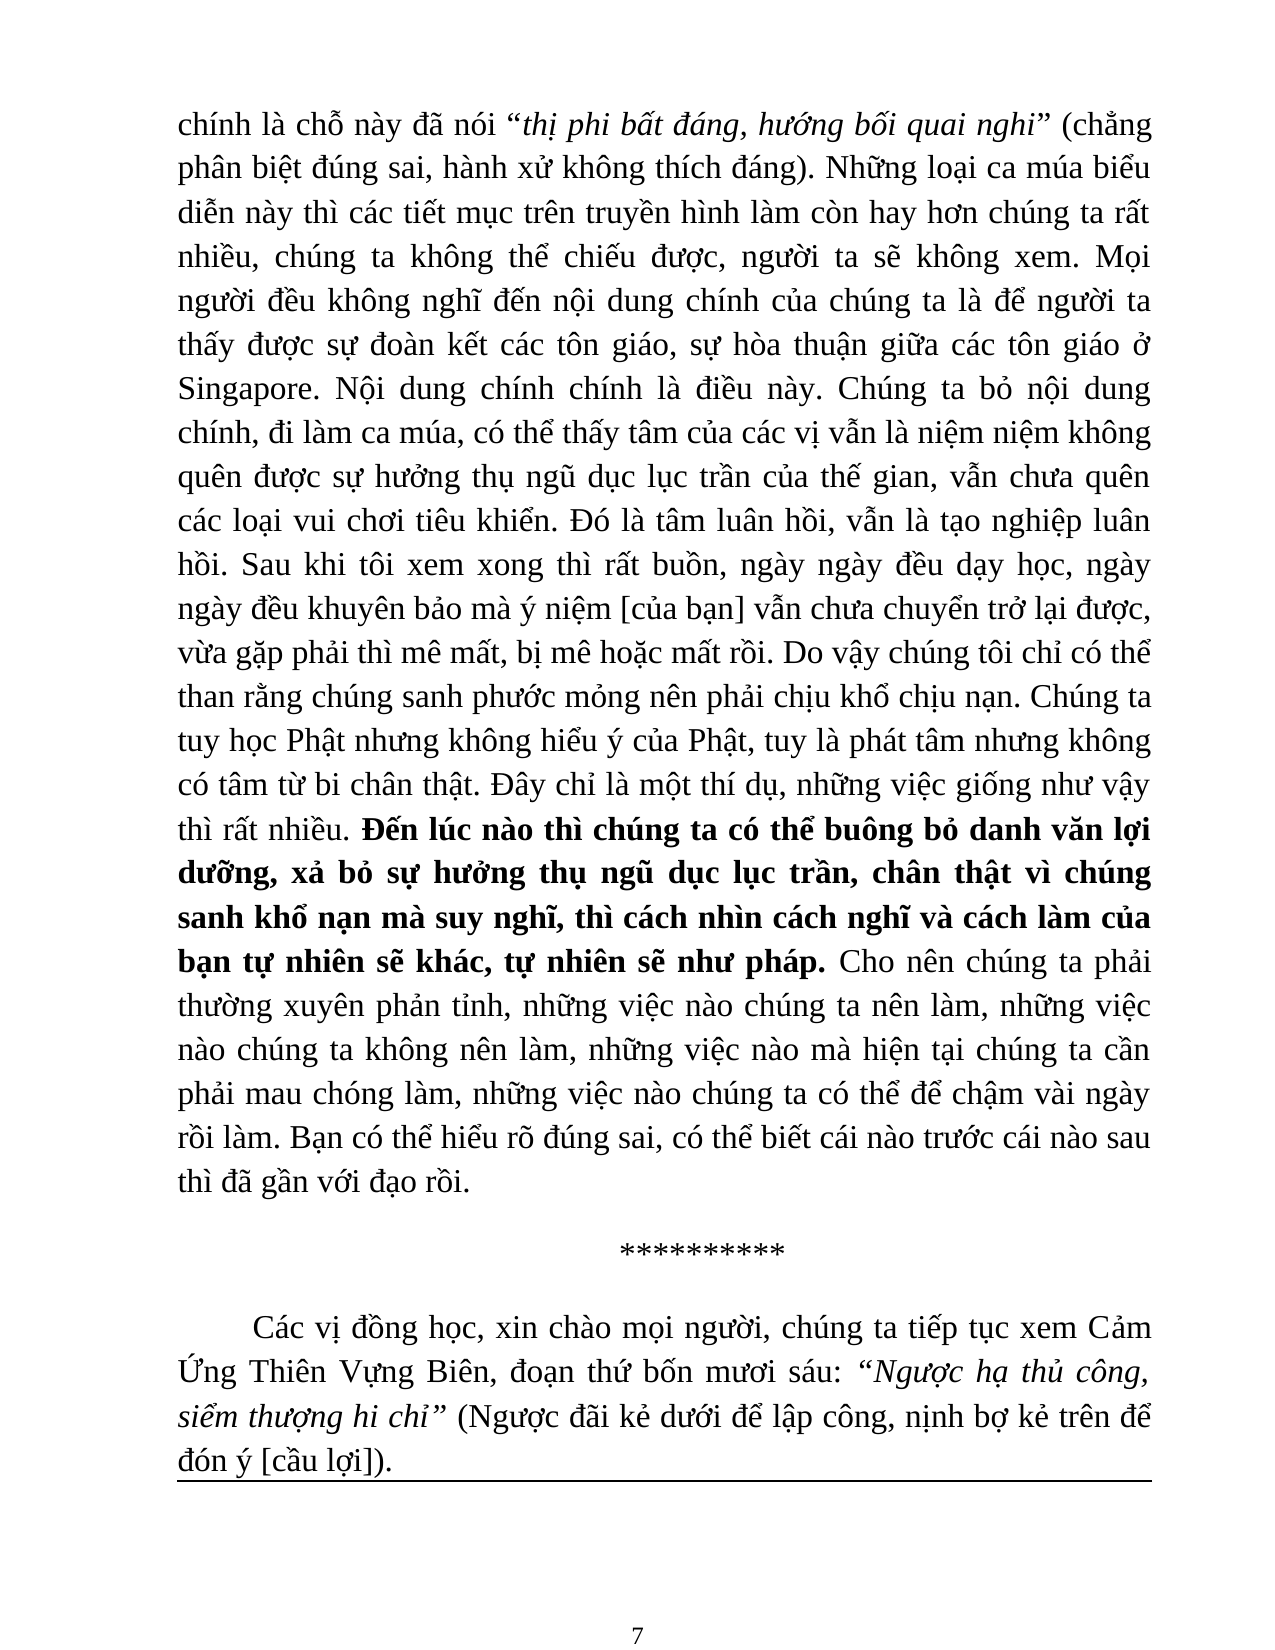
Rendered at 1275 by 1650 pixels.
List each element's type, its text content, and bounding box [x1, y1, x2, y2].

text ********** [177, 1234, 1152, 1273]
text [177, 104, 1152, 1199]
text Các vị đồng học, xin chào mọi người, chúng ta tiếp tục xem Cảm Ứng Thiên Vựng Biên, đoạn thứ bốn mươi sáu: “Ngược hạ thủ công, siểm thượng hi chỉ” (Ngược đãi kẻ dưới để lập công, nịnh bợ kẻ trên để đón ý [cầu lợi]). [177, 1308, 1152, 1480]
